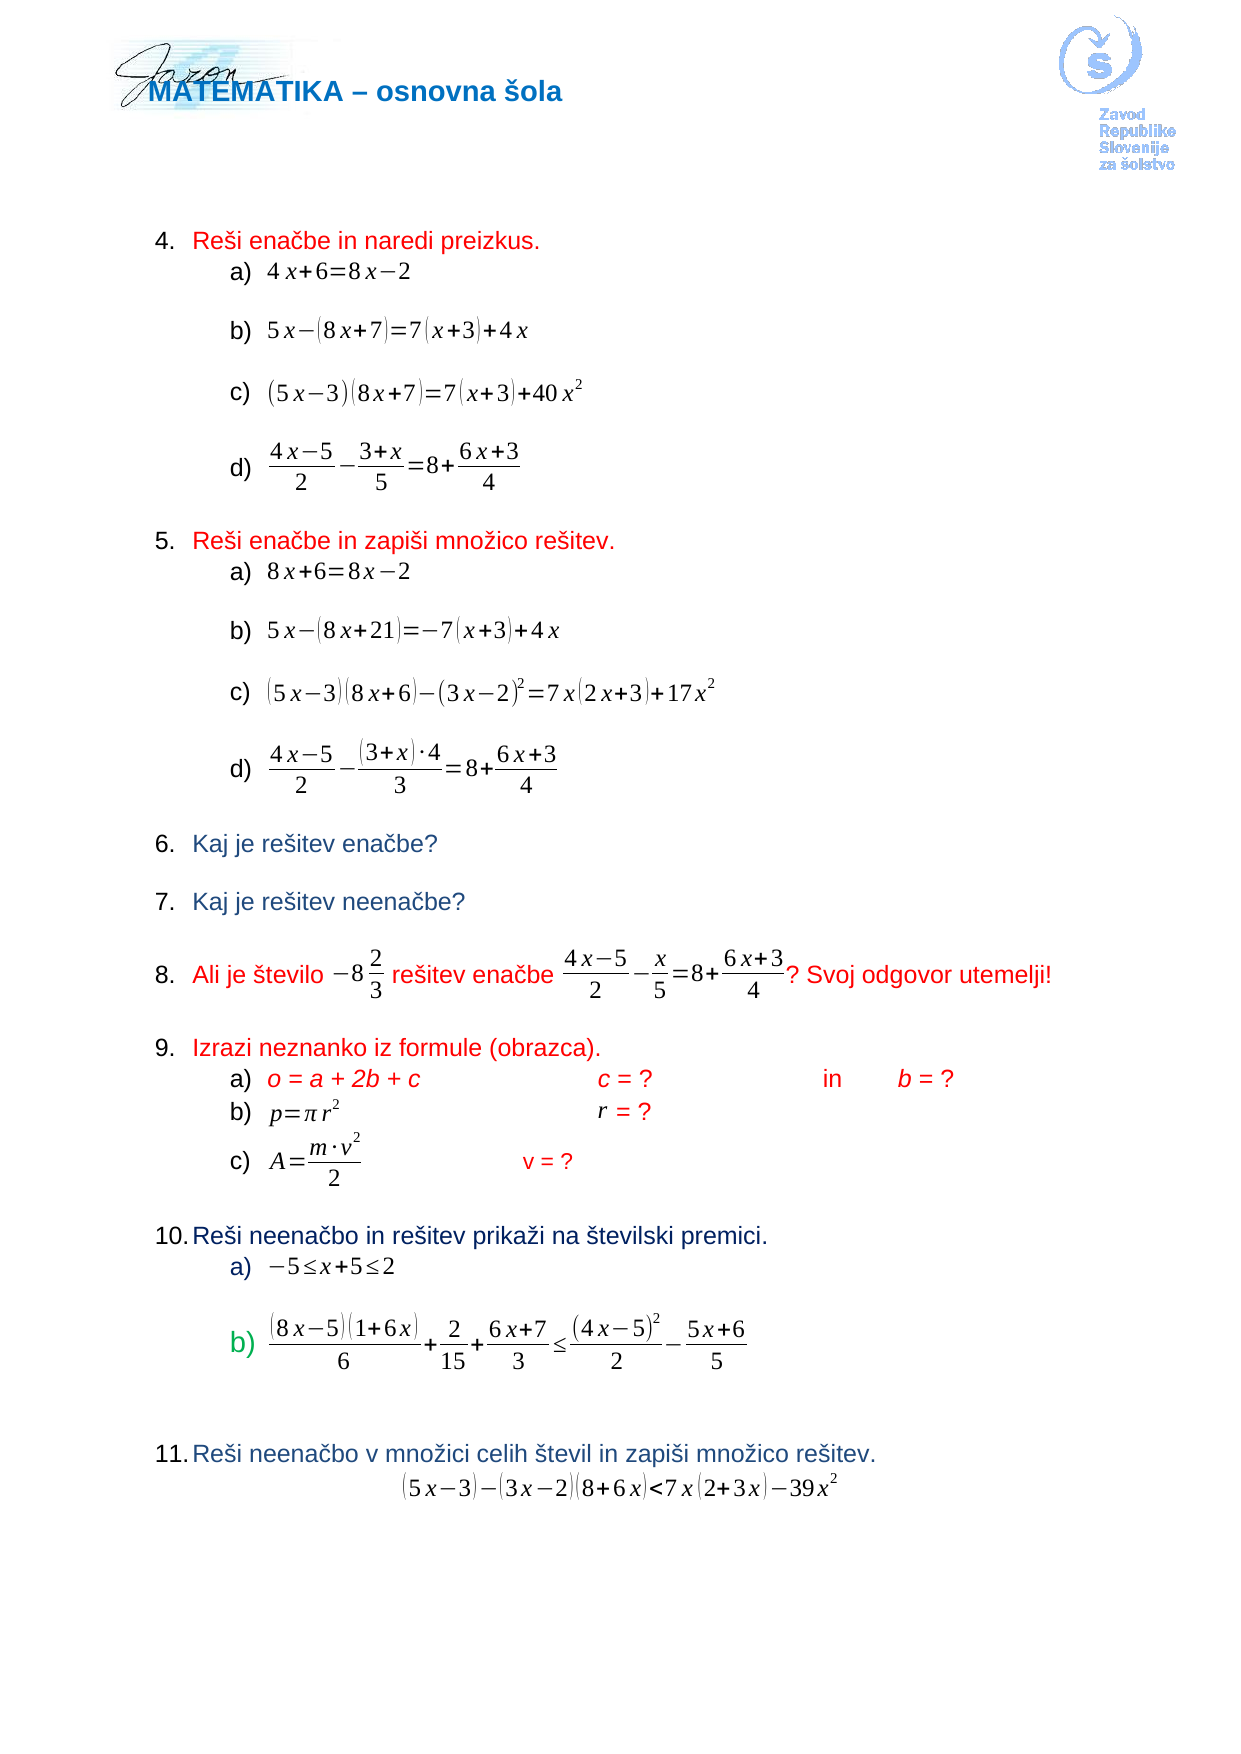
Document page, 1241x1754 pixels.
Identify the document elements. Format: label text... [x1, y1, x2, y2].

list Reši enačbe in zapiši množico rešitev. [154, 526, 1093, 554]
list = ? [229, 1095, 1093, 1126]
list Ali je število rešitev enačbe ? Svoj odgovor utemelji! [154, 945, 1093, 1031]
list Reši enačbe in naredi preizkus. [154, 226, 1093, 255]
list Kaj je rešitev enačbe? [154, 829, 1093, 885]
list v = ? [229, 1129, 1093, 1219]
picture [1048, 14, 1183, 180]
list Izrazi neznanko iz formule (obrazca). [154, 1033, 1093, 1062]
list Reši neenačbo v množici celih števil in zapiši množico rešitev. [154, 1439, 1093, 1467]
list Reši neenačbo in rešitev prikaži na številski premici. [154, 1221, 1093, 1249]
list o = a + 2b + c c = ? in b = ? [229, 1064, 1093, 1093]
list Kaj je rešitev neenačbe? [154, 887, 1093, 943]
picture [49, 35, 348, 119]
